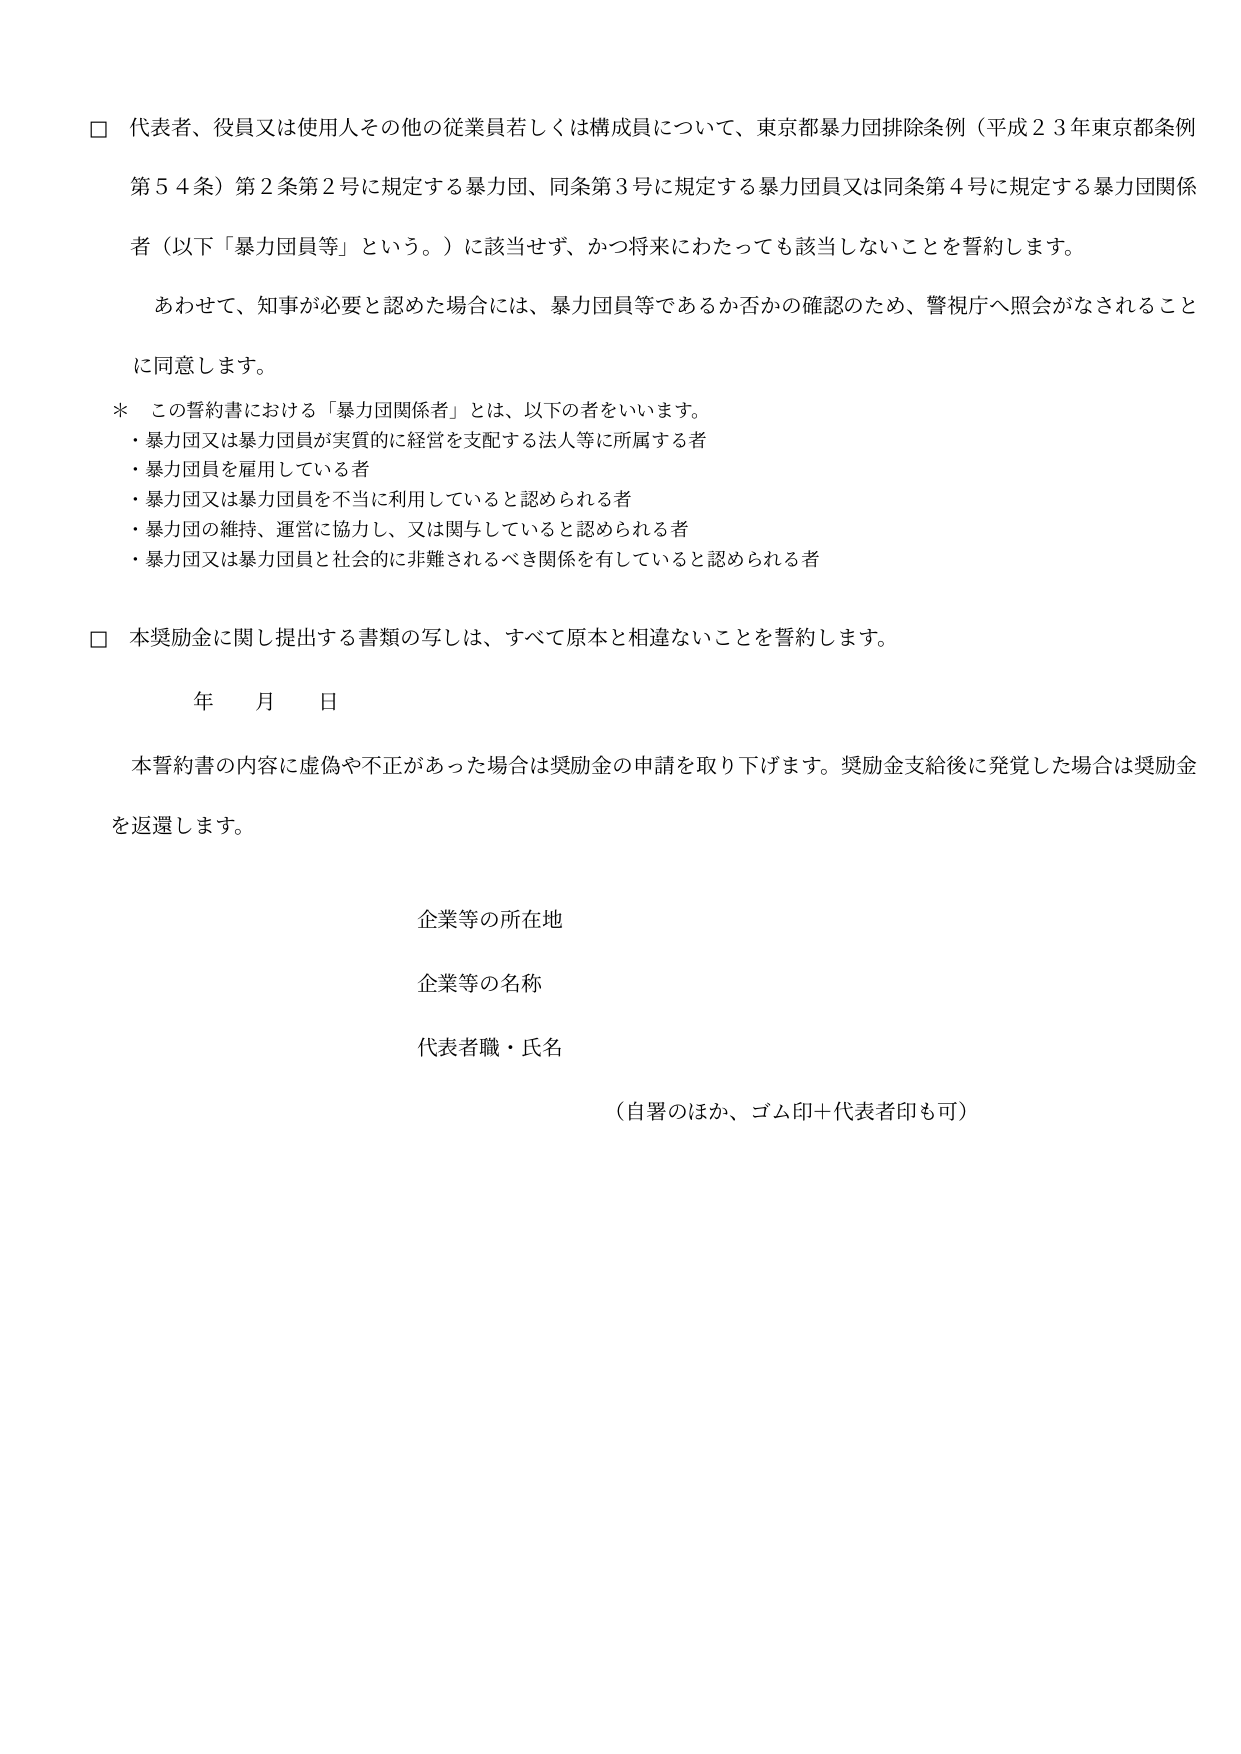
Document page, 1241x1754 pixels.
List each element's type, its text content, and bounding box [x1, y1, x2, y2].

text あわせて、知事が必要と認めた場合には、暴力団員等であるか否かの確認のため、警視庁へ照会がなされることに同意します。 [132, 275, 1199, 394]
text ・暴力団又は暴力団員を不当に利用していると認められる者 [89, 484, 1199, 513]
text （自署のほか、ゴム印＋代表者印も可） [417, 1080, 1199, 1140]
text ・暴力団員を雇用している者 [89, 454, 1199, 484]
text 企業等の所在地 [417, 888, 1199, 948]
text ・暴力団又は暴力団員が実質的に経営を支配する法人等に所属する者 [89, 424, 1199, 454]
text ・暴力団又は暴力団員と社会的に非難されるべき関係を有していると認められる者 [89, 543, 1199, 573]
text □ 代表者、役員又は使用人その他の従業員若しくは構成員について、東京都暴力団排除条例（平成２３年東京都条例第５４条）第２条第２号に規定する暴力団、同条第３号に規定する暴力団員又は同条第４号に規定する暴力団関係者（以下「暴力団員等」という。）に該当せず、かつ将来にわたっても該当しないことを誓約します。 [89, 96, 1199, 275]
text ＊ この誓約書における「暴力団関係者」とは、以下の者をいいます。 [112, 394, 1199, 424]
text □ 本奨励金に関し提出する書類の写しは、すべて原本と相違ないことを誓約します。 [89, 607, 1199, 667]
text 年 月 日 [89, 671, 1199, 731]
text ・暴力団の維持、運営に協力し、又は関与していると認められる者 [89, 513, 1199, 543]
text 本誓約書の内容に虚偽や不正があった場合は奨励金の申請を取り下げます。奨励金支給後に発覚した場合は奨励金を返還します。 [111, 735, 1199, 854]
text 代表者職・氏名 [417, 1016, 1199, 1076]
text 企業等の名称 [417, 952, 1199, 1012]
